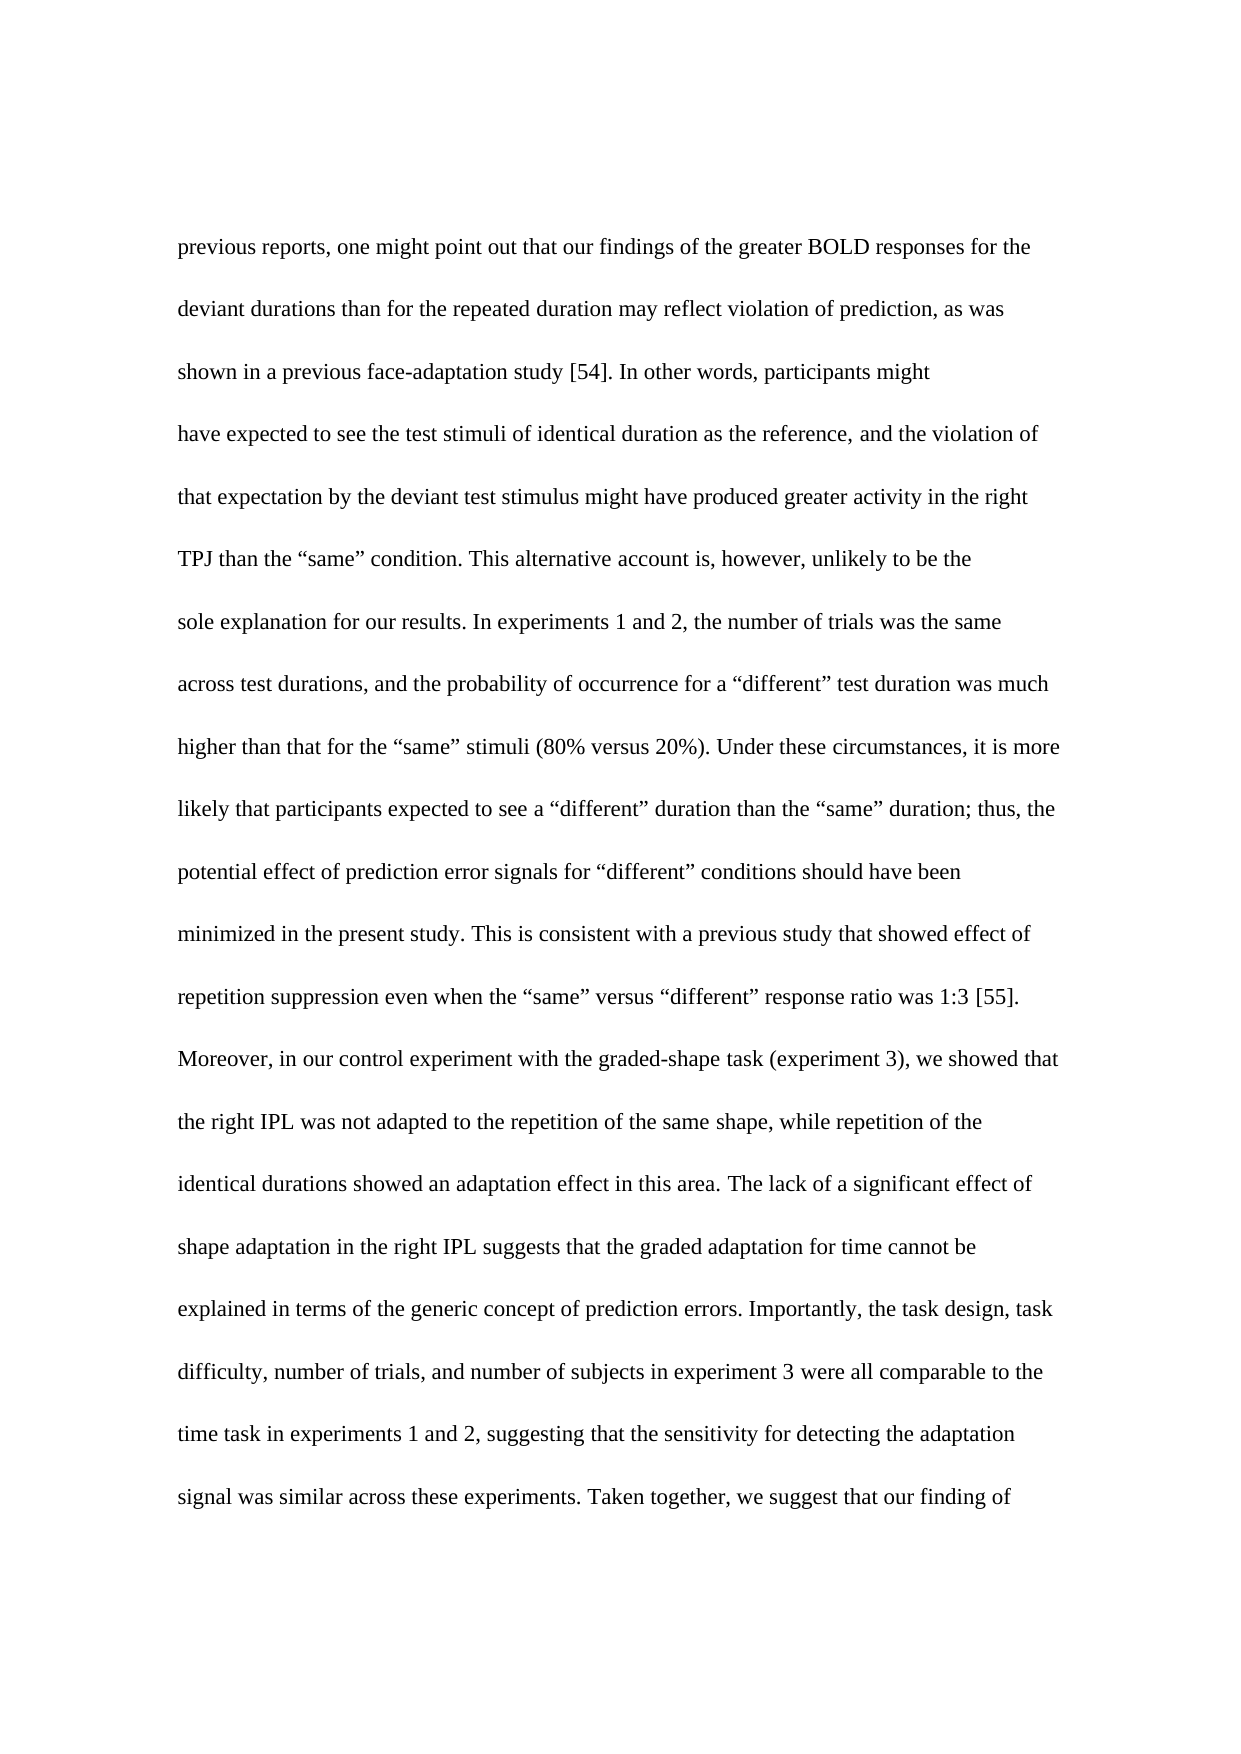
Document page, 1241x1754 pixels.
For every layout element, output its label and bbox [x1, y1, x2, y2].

text [177, 225, 1063, 1517]
